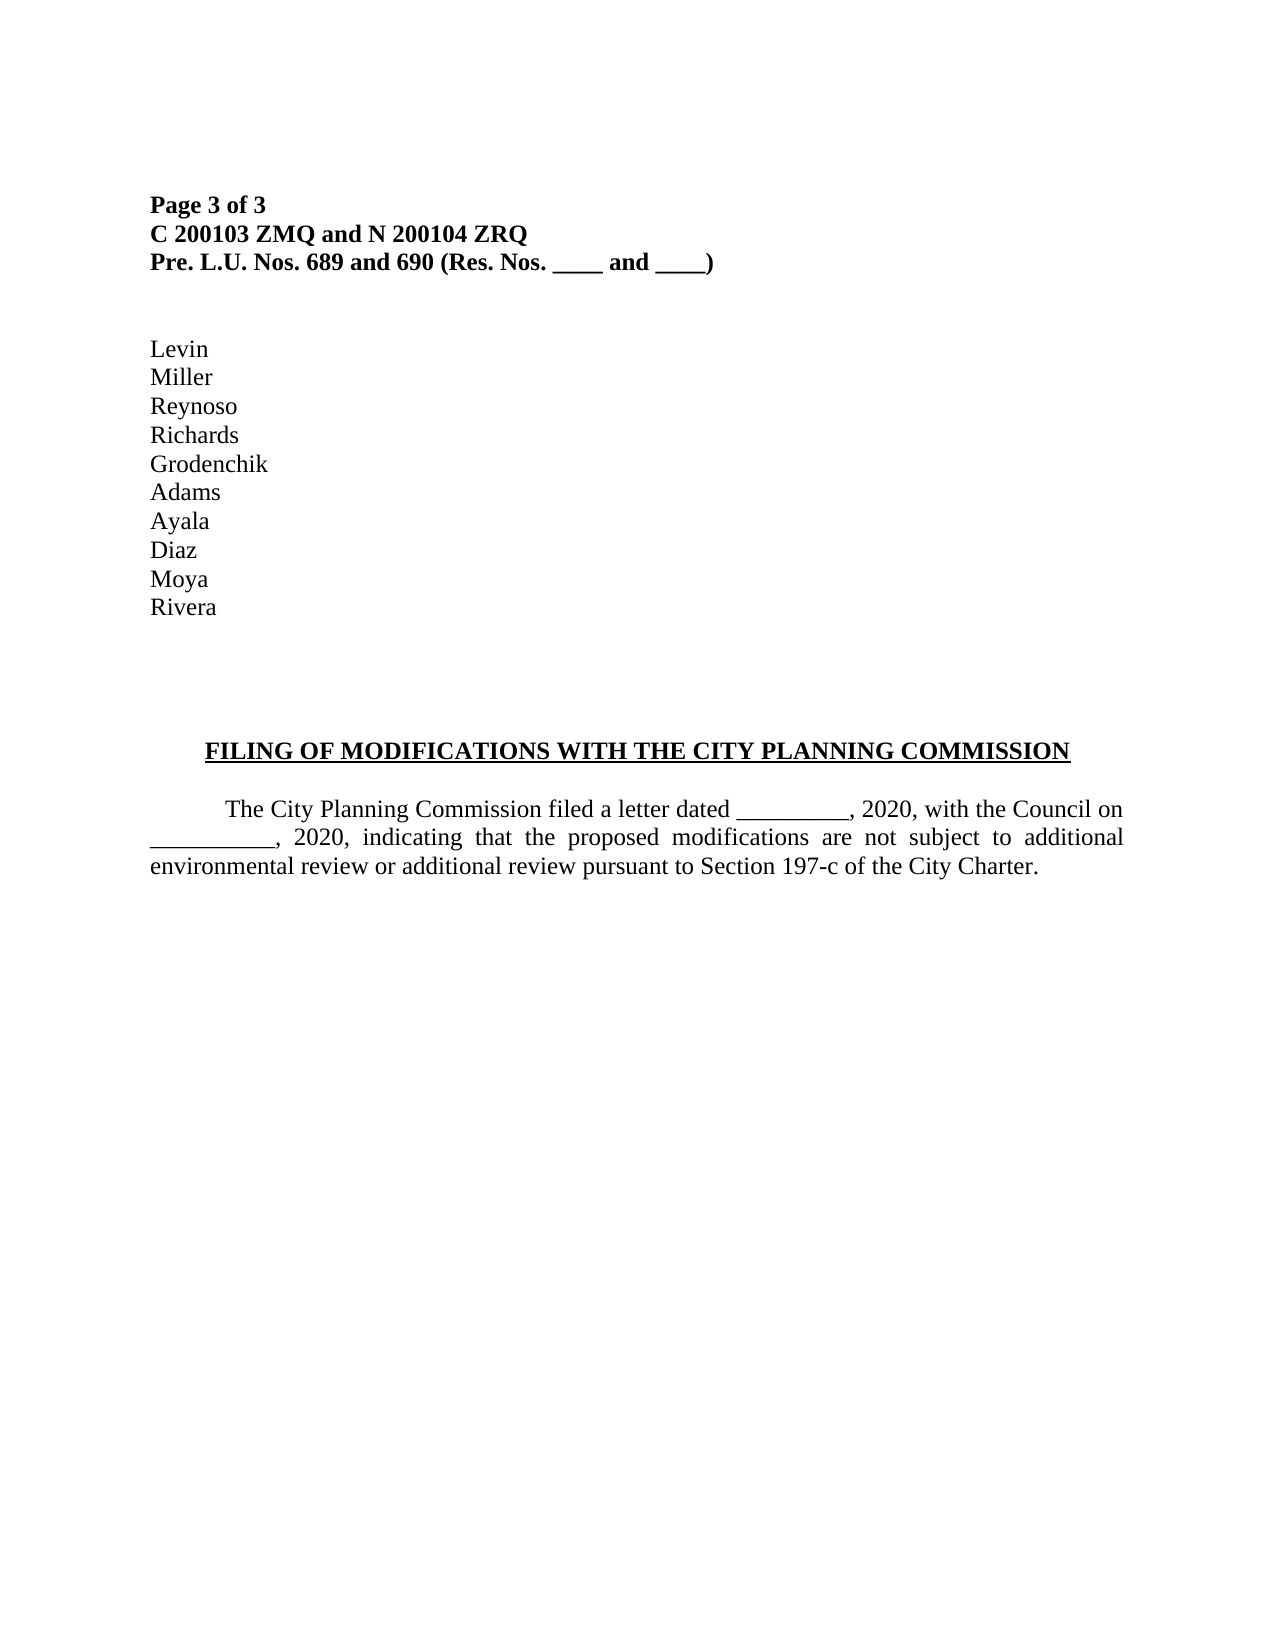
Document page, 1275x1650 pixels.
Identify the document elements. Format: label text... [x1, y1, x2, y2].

text Richards [150, 420, 1125, 449]
text Ayala [150, 506, 1125, 535]
text Reynoso [150, 391, 1125, 420]
text Moya [150, 564, 1125, 592]
text Levin [150, 334, 1125, 362]
text Adams [150, 477, 1125, 506]
text Diaz [150, 535, 1125, 564]
text Rivera [150, 592, 1125, 621]
text FILING OF MODIFICATIONS WITH THE CITY PLANNING COMMISSION [150, 736, 1125, 765]
text The City Planning Commission filed a letter dated _________, 2020, with the Council on __________, 2020, indicating that the proposed modifications are not subject to additional environmental review or additional review pursuant to Section 197-c of the City Charter. [150, 794, 1125, 880]
text Grodenchik [150, 449, 1125, 477]
text Miller [150, 362, 1125, 391]
